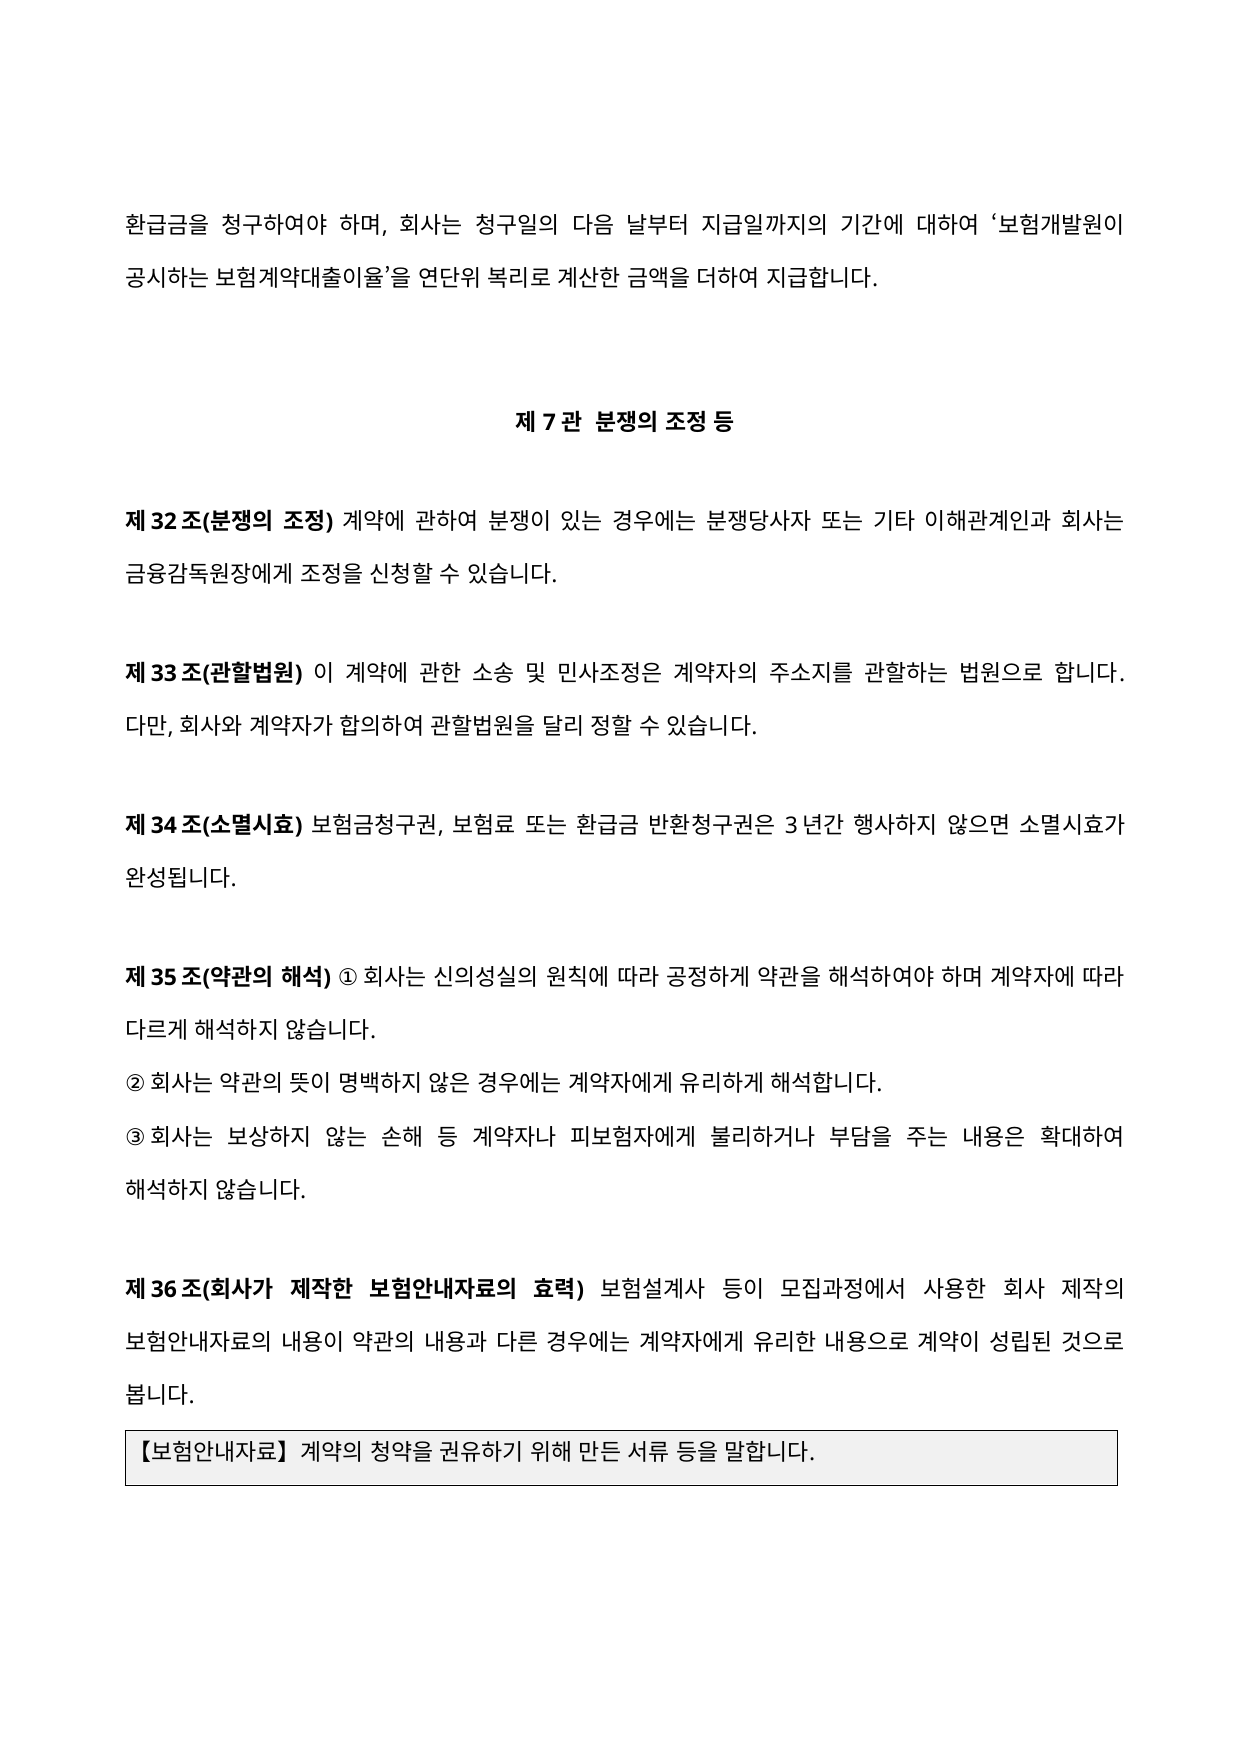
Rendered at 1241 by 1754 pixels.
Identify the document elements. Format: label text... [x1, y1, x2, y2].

text 제34조(소멸시효) 보험금청구권, 보험료 또는 환급금 반환청구권은 3년간 행사하지 않으면 소멸시효가 완성됩니다. [125, 807, 1125, 893]
text 제35조(약관의 해석) ①회사는 신의성실의 원칙에 따라 공정하게 약관을 해석하여야 하며 계약자에 따라 다르게 해석하지 않습니다. [125, 959, 1125, 1045]
table_header 【보험안내자료】계약의 청약을 권유하기 위해 만든 서류 등을 말합니다. [126, 1431, 1117, 1484]
text 제36조(회사가 제작한 보험안내자료의 효력) 보험설계사 등이 모집과정에서 사용한 회사 제작의 보험안내자료의 내용이 약관의 내용과 다른 경우에는 계약자에게 유리한 내용으로 계약이 성립된 것으로 봅니다. [125, 1271, 1125, 1410]
text 제32조(분쟁의 조정) 계약에 관하여 분쟁이 있는 경우에는 분쟁당사자 또는 기타 이해관계인과 회사는 금융감독원장에게 조정을 신청할 수 있습니다. [125, 503, 1125, 589]
text ②회사는 약관의 뜻이 명백하지 않은 경우에는 계약자에게 유리하게 해석합니다. [125, 1065, 1125, 1099]
text 제33조(관할법원) 이 계약에 관한 소송 및 민사조정은 계약자의 주소지를 관할하는 법원으로 합니다. 다만, 회사와 계약자가 합의하여 관할법원을 달리 정할 수 있습니다. [125, 655, 1125, 741]
text 제 7 관 분쟁의 조정 등 [125, 404, 1125, 437]
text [125, 207, 1125, 293]
text ③회사는 보상하지 않는 손해 등 계약자나 피보험자에게 불리하거나 부담을 주는 내용은 확대하여 해석하지 않습니다. [125, 1119, 1125, 1205]
